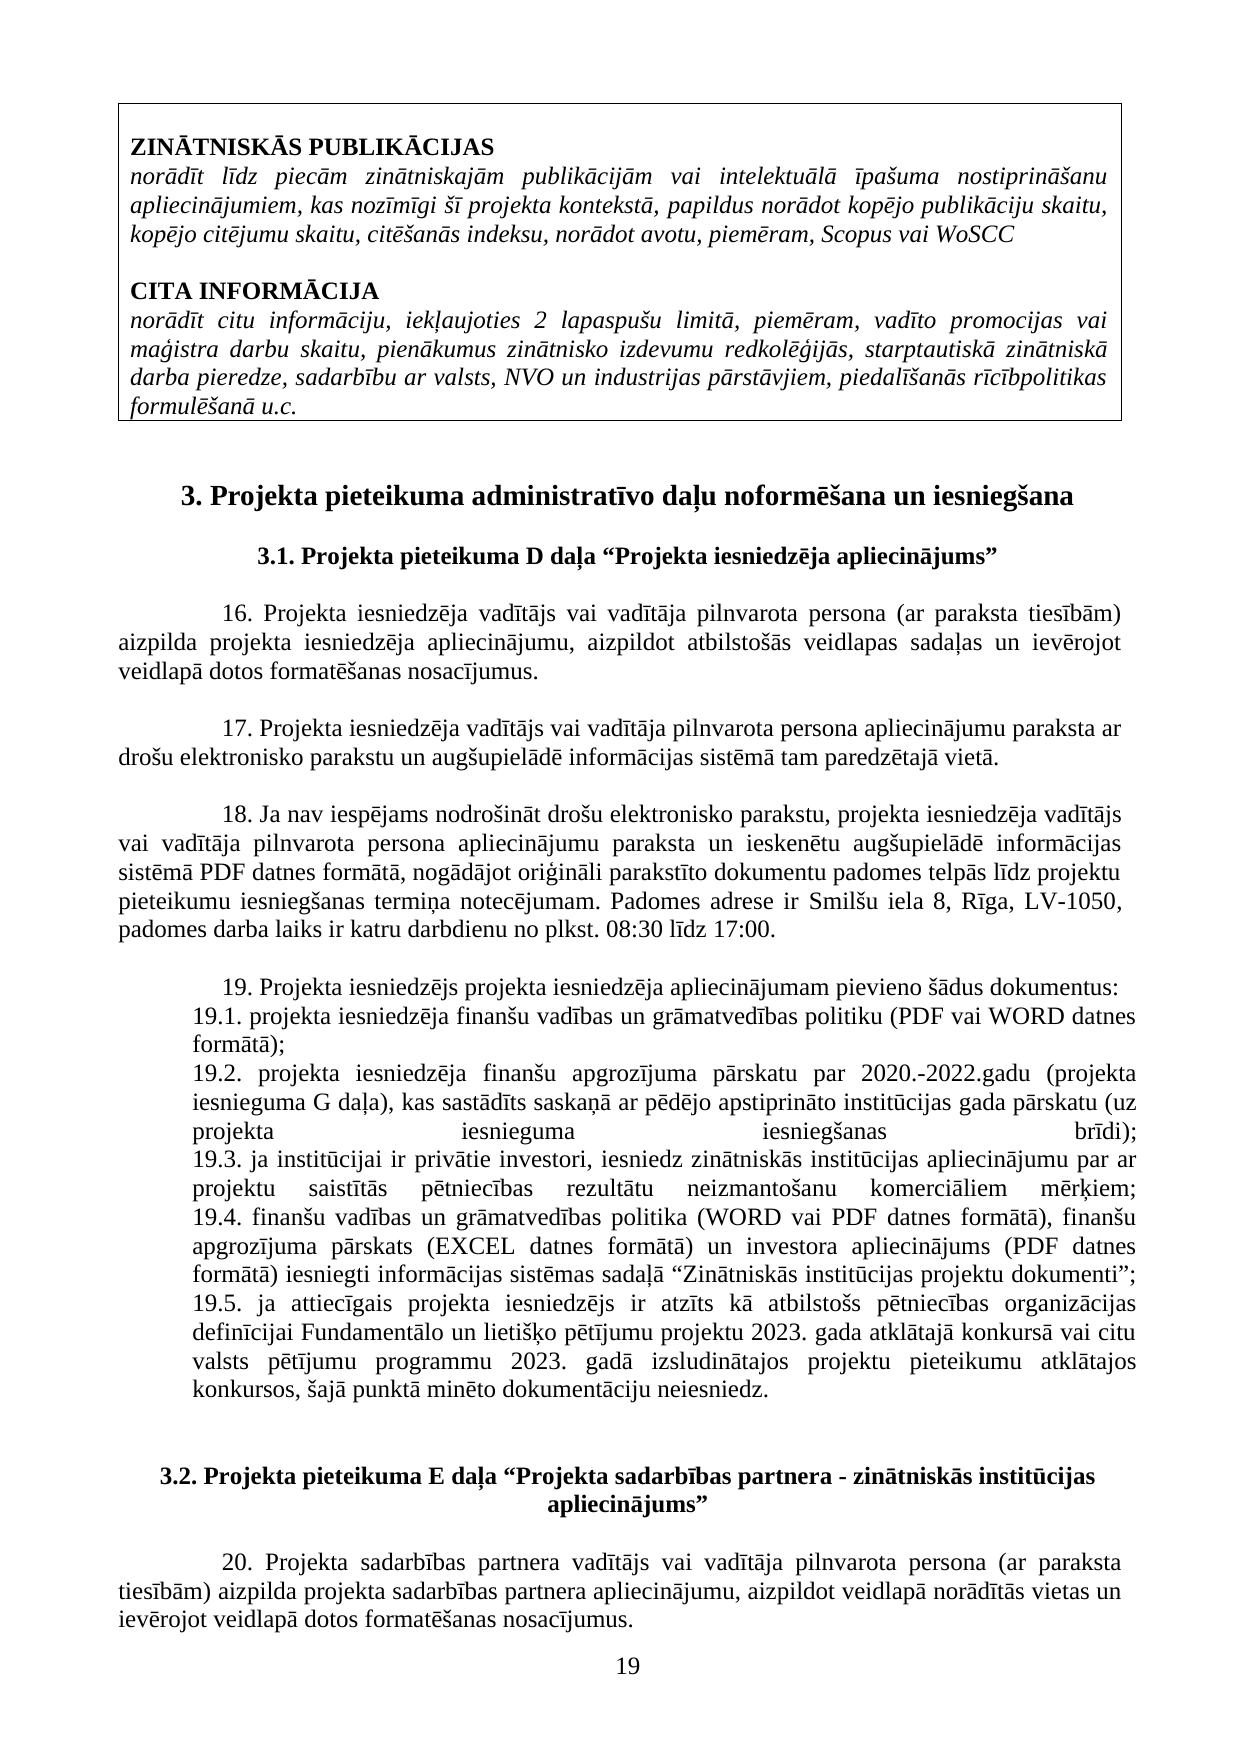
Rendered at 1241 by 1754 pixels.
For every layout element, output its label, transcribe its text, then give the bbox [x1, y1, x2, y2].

list 20. Projekta sadarbības partnera vadītājs vai vadītāja pilnvarota persona (ar paraksta tiesībām) aizpilda projekta sadarbības partnera apliecinājumu, aizpildot veidlapā norādītās vietas un ievērojot veidlapā dotos formatēšanas nosacījumus. [118, 1547, 1122, 1633]
list 19. Projekta iesniedzējs projekta iesniedzēja apliecinājumam pievieno šādus dokumentus: [118, 972, 1122, 1001]
subtitle 3.1. Projekta pieteikuma D daļa “Projekta iesniedzēja apliecinājums” [118, 541, 1137, 569]
text 19.1. projekta iesniedzēja finanšu vadības un grāmatvedības politiku (PDF vai WORD datnes formātā); 19.2. projekta iesniedzēja finanšu apgrozījuma pārskatu par 2020.-2022.gadu (projekta iesnieguma G daļa), kas sastādīts saskaņā ar pēdējo apstiprināto institūcijas gada pārskatu (uz projekta iesnieguma iesniegšanas brīdi); 19.3. ja institūcijai ir privātie investori, iesniedz zinātniskās institūcijas apliecinājumu par ar projektu saistītās pētniecības rezultātu neizmantošanu komerciāliem mērķiem; 19.4. finanšu vadības un grāmatvedības politika (WORD vai PDF datnes formātā), finanšu apgrozījuma pārskats (EXCEL datnes formātā) un investora apliecinājums (PDF datnes formātā) iesniegti informācijas sistēmas sadaļā “Zinātniskās institūcijas projektu dokumenti”; 19.5. . [192, 1001, 1137, 1403]
subtitle 3. Projekta pieteikuma administratīvo daļu noformēšana un iesniegšana [118, 478, 1137, 512]
list 18. Ja nav iespējams nodrošināt drošu elektronisko parakstu, projekta iesniedzēja vadītājs vai vadītāja pilnvarota persona apliecinājumu paraksta un ieskenētu augšupielādē informācijas sistēmā PDF datnes formātā, nogādājot oriģināli parakstīto dokumentu padomes telpās līdz projektu pieteikumu iesniegšanas termiņa notecējumam. Padomes adrese ir , padomes darba laiks ir katru darbdienu no plkst. 08:30 līdz 17:00. [118, 799, 1122, 943]
list 16. Projekta iesniedzēja vadītājs vai vadītāja pilnvarota persona (ar paraksta tiesībām) aizpilda projekta iesniedzēja apliecinājumu, aizpildot atbilstošās veidlapas sadaļas un ievērojot veidlapā dotos formatēšanas nosacījumus. [118, 598, 1122, 684]
list 17. Projekta iesniedzēja vadītājs vai vadītāja pilnvarota persona apliecinājumu paraksta ar drošu elektronisko parakstu un augšupielādē informācijas sistēmā tam paredzētajā vietā. [118, 713, 1122, 771]
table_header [119, 104, 1121, 420]
subtitle 3.2. Projekta pieteikuma E daļa “Projekta sadarbības partnera - zinātniskās institūcijas apliecinājums” [118, 1461, 1137, 1518]
